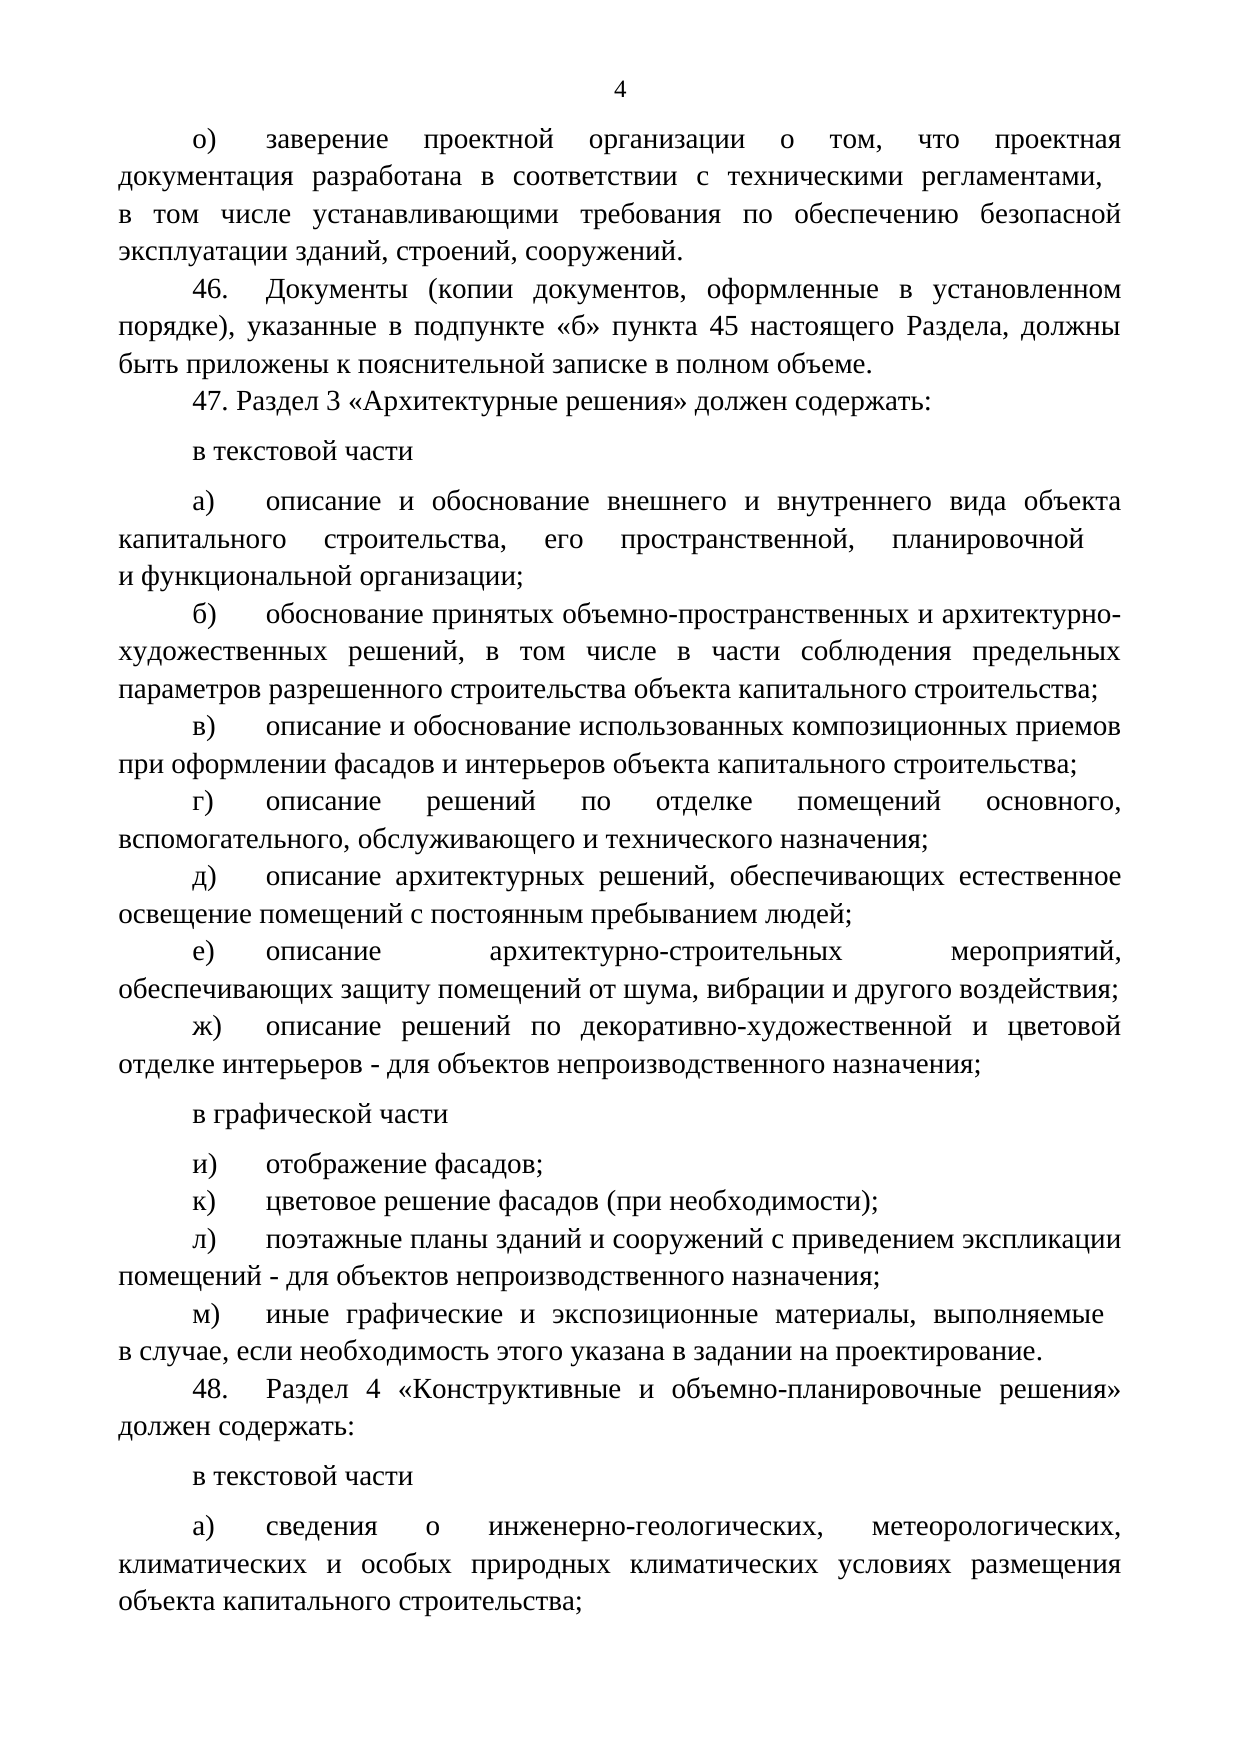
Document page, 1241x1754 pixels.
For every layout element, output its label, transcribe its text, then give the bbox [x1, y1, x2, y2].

text к) цветовое решение фасадов (при необходимости); [118, 1181, 1122, 1218]
text а) сведения о инженерно-геологических, метеорологических, климатических и особых природных климатических условиях размещения объекта капитального строительства; [118, 1506, 1122, 1618]
text д) описание архитектурных решений, обеспечивающих естественное освещение помещений с постоянным пребыванием людей; [118, 856, 1122, 931]
text в) описание и обоснование использованных композиционных приемов при оформлении фасадов и интерьеров объекта капитального строительства; [118, 706, 1122, 781]
text ж) описание решений по декоративно-художественной и цветовой отделке интерьеров - для объектов непроизводственного назначения; [118, 1006, 1122, 1081]
text о) заверение проектной организации о том, что проектная документация разработана в соответствии с техническими регламентами, в том числе устанавливающими требования по обеспечению безопасной эксплуатации зданий, строений, сооружений. [118, 118, 1122, 268]
text 47. Раздел 3 «Архитектурные решения» должен содержать: [118, 381, 1122, 418]
text а) описание и обоснование внешнего и внутреннего вида объекта капитального строительства, его пространственной, планировочной и функциональной организации; [118, 481, 1122, 593]
text г) описание решений по отделке помещений основного, вспомогательного, обслуживающего и технического назначения; [118, 781, 1122, 856]
text в текстовой части [118, 431, 1122, 468]
text 46. Документы (копии документов, оформленные в установленном порядке), указанные в подпункте «б» пункта 45 настоящего Раздела, должны быть приложены к пояснительной записке в полном объеме. [118, 268, 1122, 381]
text б) обоснование принятых объемно-пространственных и архитектурно-художественных решений, в том числе в части соблюдения предельных параметров разрешенного строительства объекта капитального строительства; [118, 593, 1122, 706]
text е) описание архитектурно-строительных мероприятий, обеспечивающих защиту помещений от шума, вибрации и другого воздействия; [118, 931, 1122, 1006]
text 48. Раздел 4 «Конструктивные и объемно-планировочные решения» должен содержать: [118, 1368, 1122, 1443]
text л) поэтажные планы зданий и сооружений с приведением экспликации помещений - для объектов непроизводственного назначения; [118, 1218, 1122, 1293]
text в графической части [118, 1093, 1122, 1131]
text м) иные графические и экспозиционные материалы, выполняемые в случае, если необходимость этого указана в задании на проектирование. [118, 1293, 1122, 1368]
text в текстовой части [118, 1456, 1122, 1493]
text и) отображение фасадов; [118, 1143, 1122, 1181]
